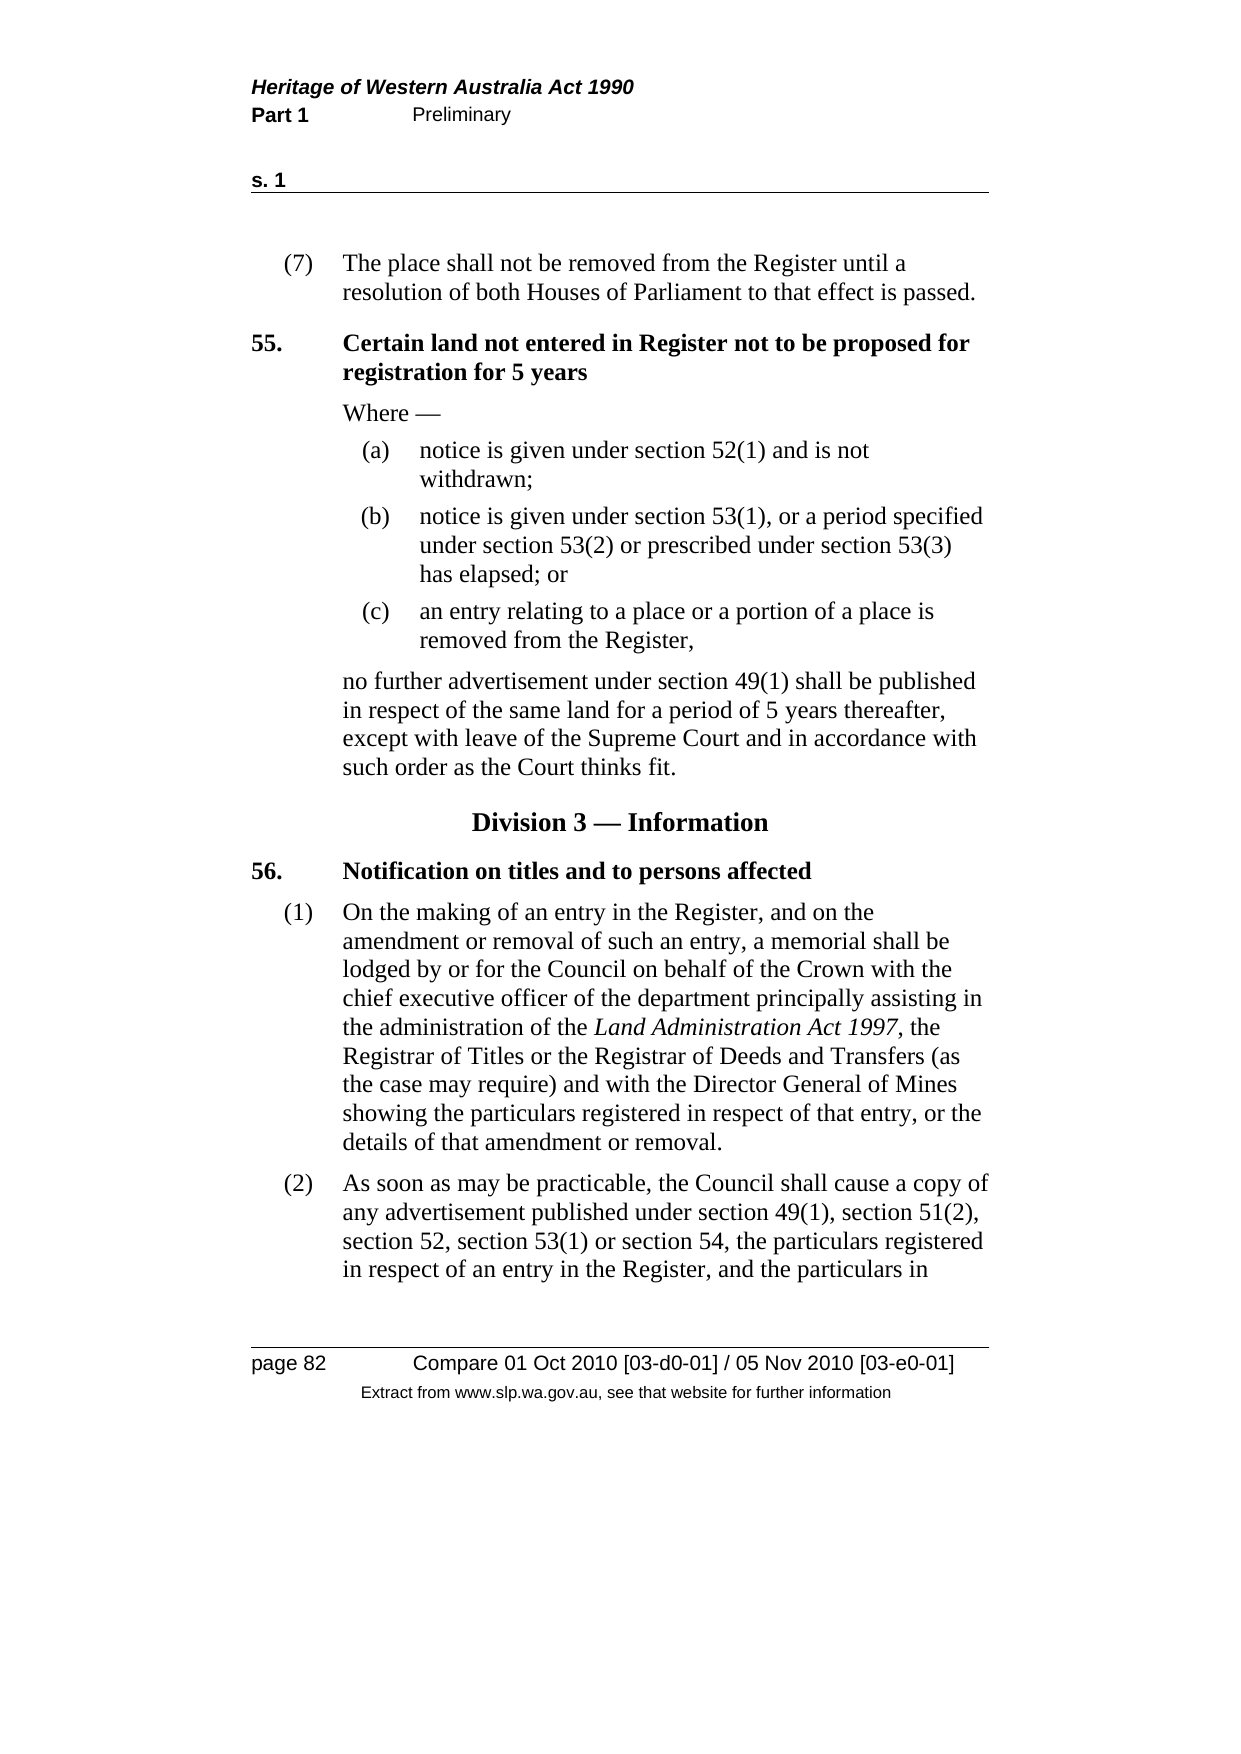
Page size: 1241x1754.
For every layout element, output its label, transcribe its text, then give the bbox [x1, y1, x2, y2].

text (c) an entry relating to a place or a portion of a place is removed from the Register, [251, 596, 989, 653]
subtitle Division 3 — Information [251, 806, 989, 837]
text (7) The place shall not be removed from the Register until a resolution of both Houses of Parliament to that effect is passed. [251, 248, 989, 306]
text Where — [251, 398, 989, 427]
text (a) notice is given under section 52(1) and is not withdrawn; [251, 436, 989, 493]
text (b) notice is given under section 53(1), or a period specified under section 53(2) or prescribed under section 53(3) has elapsed; or [251, 501, 989, 588]
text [251, 1168, 989, 1283]
text (1) On the making of an entry in the Register, and on the amendment or removal of such an entry, a memorial shall be lodged by or for the Council on behalf of the Crown with the chief executive officer of the department principally assisting in the administration of the Land Administration Act 1997, the Registrar of Titles or the Registrar of Deeds and Transfers (as the case may require) and with the Director General of Mines showing the particulars registered in respect of that entry, or the details of that amendment or removal. [251, 897, 989, 1156]
text no further advertisement under section 49(1) shall be published in respect of the same land for a period of 5 years thereafter, except with leave of the Supreme Court and in accordance with such order as the Court thinks fit. [251, 666, 989, 781]
subtitle 55. Certain land not entered in Register not to be proposed for registration for 5 years [251, 328, 989, 386]
subtitle 56. Notification on titles and to persons affected [251, 856, 989, 884]
